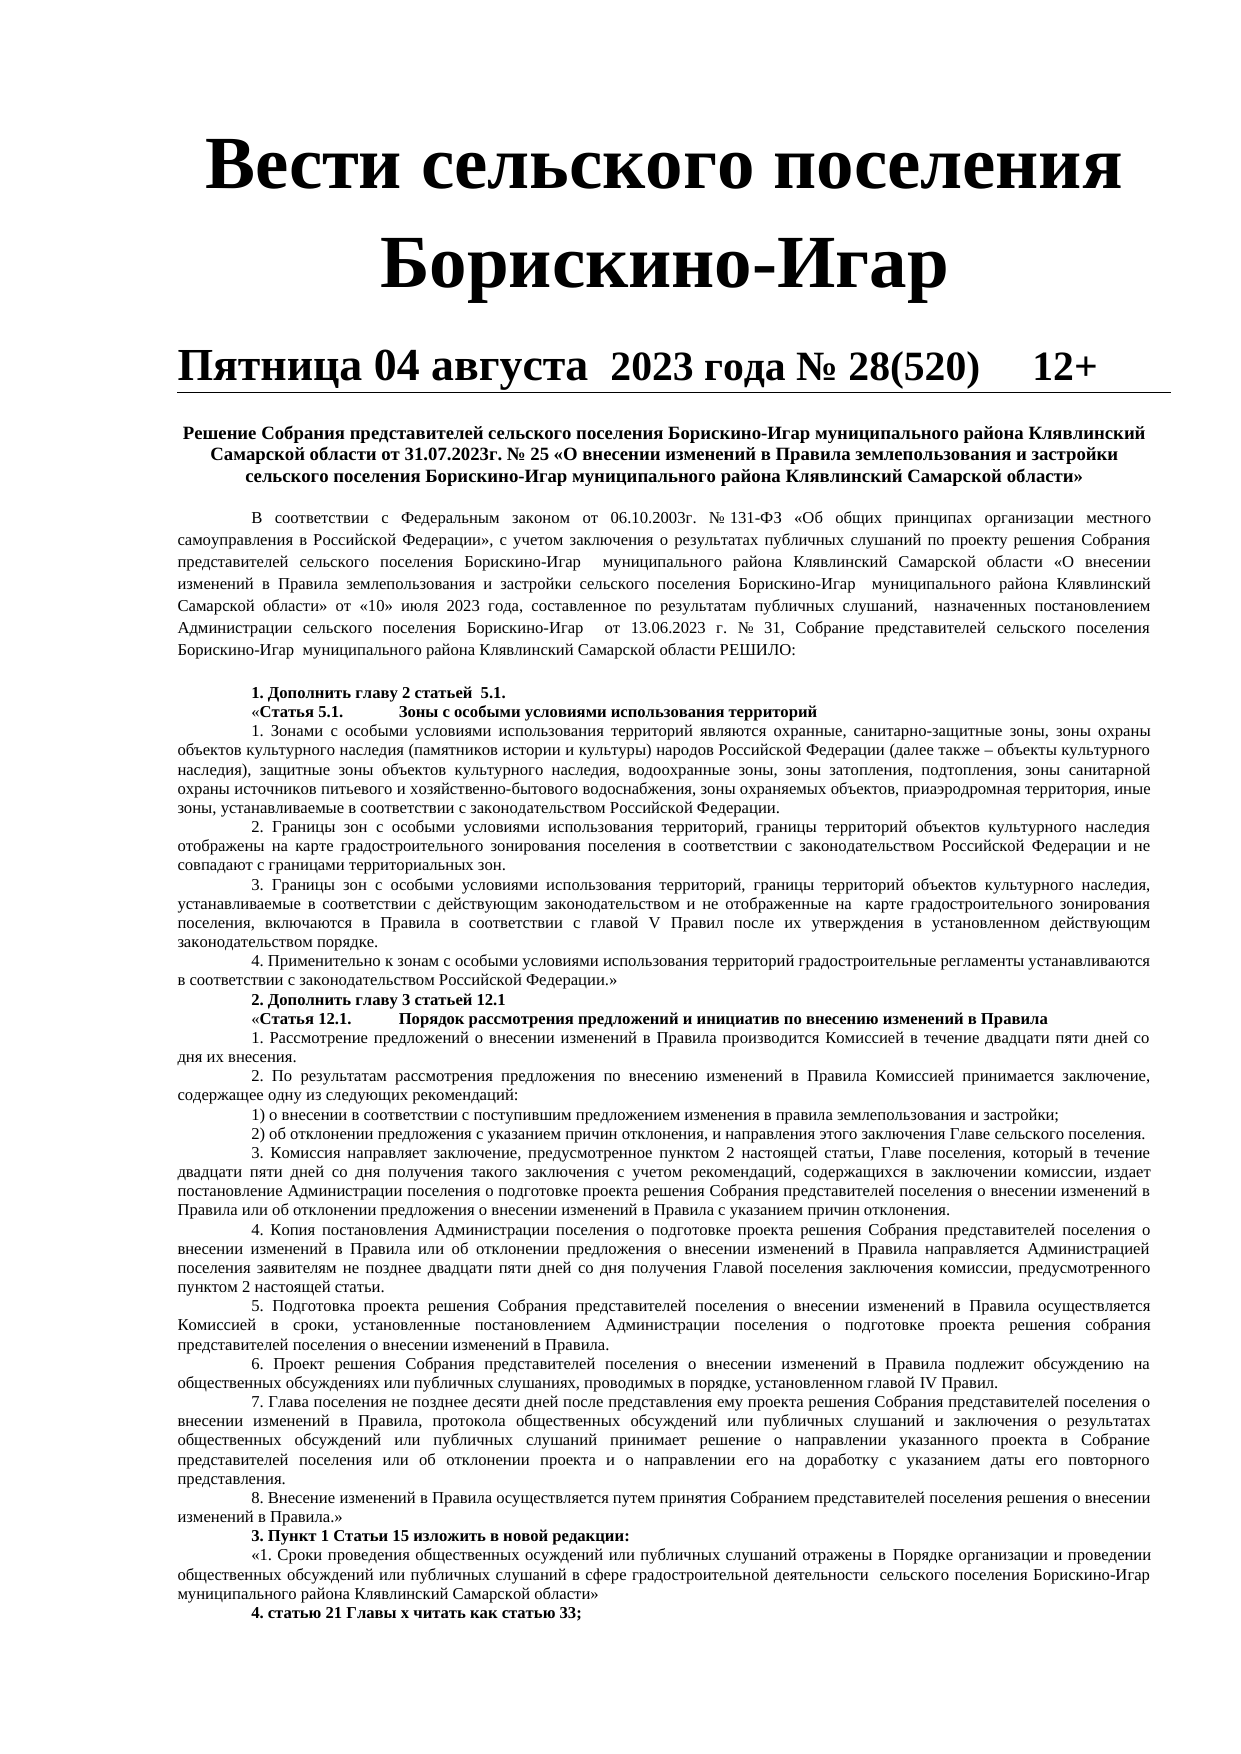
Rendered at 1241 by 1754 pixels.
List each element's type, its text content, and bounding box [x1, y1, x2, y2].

text Пятница 04 августа 2023 года № 28(520) 12+ [177, 337, 1171, 392]
text «1. Сроки проведения общественных осуждений или публичных слушаний отражены в Порядке организации и проведении общественных обсуждений или публичных слушаний в сфере градостроительной деятельности сельского поселения Борискино-Игар муниципального района Клявлинский Самарской области» [177, 1545, 1152, 1603]
text 1. Рассмотрение предложений о внесении изменений в Правила производится Комиссией в течение двадцати пяти дней со дня их внесения. [177, 1028, 1152, 1066]
text Вести сельского поселения Борискино-Игар [177, 118, 1152, 303]
text 2. Дополнить главу 3 статьей 12.1 [177, 989, 1152, 1008]
text «Статья 12.1. Порядок рассмотрения предложений и инициатив по внесению изменений в Правила [177, 1008, 1152, 1028]
text 3. Комиссия направляет заключение, предусмотренное пунктом 2 настоящей статьи, Главе поселения, который в течение двадцати пяти дней со дня получения такого заключения с учетом рекомендаций, содержащихся в заключении комиссии, издает постановление Администрации поселения о подготовке проекта решения Собрания представителей поселения о внесении изменений в Правила или об отклонении предложения о внесении изменений в Правила с указанием причин отклонения. [177, 1143, 1152, 1219]
text В соответствии с Федеральным законом от 06.10.2003г. № 131-ФЗ «Об общих принципах организации местного самоуправления в Российской Федерации», с учетом заключения о результатах публичных слушаний по проекту решения Собрания представителей сельского поселения Борискино-Игар муниципального района Клявлинский Самарской области «О внесении изменений в Правила землепользования и застройки сельского поселения Борискино-Игар муниципального района Клявлинский Самарской области» от «10» июля 2023 года, составленное по результатам публичных слушаний, назначенных постановлением Администрации сельского поселения Борискино-Игар от 13.06.2023 г. № 31, Собрание представителей сельского поселения Борискино-Игар муниципального района Клявлинский Самарской области РЕШИЛО: [177, 508, 1152, 659]
text 1) о внесении в соответствии с поступившим предложением изменения в правила землепользования и застройки; [177, 1104, 1152, 1123]
text 1. Зонами с особыми условиями использования территорий являются охранные, санитарно-защитные зоны, зоны охраны объектов культурного наследия (памятников истории и культуры) народов Российской Федерации (далее также – объекты культурного наследия), защитные зоны объектов культурного наследия, водоохранные зоны, зоны затопления, подтопления, зоны санитарной охраны источников питьевого и хозяйственно-бытового водоснабжения, зоны охраняемых объектов, приаэродромная территория, иные зоны, устанавливаемые в соответствии с законодательством Российской Федерации. [177, 721, 1152, 817]
text 2. По результатам рассмотрения предложения по внесению изменений в Правила Комиссией принимается заключение, содержащее одну из следующих рекомендаций: [177, 1066, 1152, 1104]
text 8. Внесение изменений в Правила осуществляется путем принятия Собранием представителей поселения решения о внесении изменений в Правила.» [177, 1488, 1152, 1526]
text 5. Подготовка проекта решения Собрания представителей поселения о внесении изменений в Правила осуществляется Комиссией в сроки, установленные постановлением Администрации поселения о подготовке проекта решения собрания представителей поселения о внесении изменений в Правила. [177, 1296, 1152, 1353]
text 4. Применительно к зонам с особыми условиями использования территорий градостроительные регламенты устанавливаются в соответствии с законодательством Российской Федерации.» [177, 951, 1152, 989]
text 3. Пункт 1 Статьи 15 изложить в новой редакции: [177, 1526, 1152, 1545]
text 4. статью 21 Главы х читать как статью 33; [177, 1603, 1152, 1622]
text «Статья 5.1. Зоны с особыми условиями использования территорий [177, 702, 1152, 721]
text 2) об отклонении предложения с указанием причин отклонения, и направления этого заключения Главе сельского поселения. [177, 1123, 1152, 1143]
text 6. Проект решения Собрания представителей поселения о внесении изменений в Правила подлежит обсуждению на общественных обсуждениях или публичных слушаниях, проводимых в порядке, установленном главой IV Правил. [177, 1353, 1152, 1392]
text 3. Границы зон с особыми условиями использования территорий, границы территорий объектов культурного наследия, устанавливаемые в соответствии с действующим законодательством и не отображенные на карте градостроительного зонирования поселения, включаются в Правила в соответствии с главой V Правил после их утверждения в установленном действующим законодательством порядке. [177, 874, 1152, 951]
text 4. Копия постановления Администрации поселения о подготовке проекта решения Собрания представителей поселения о внесении изменений в Правила или об отклонении предложения о внесении изменений в Правила направляется Администрацией поселения заявителям не позднее двадцати пяти дней со дня получения Главой поселения заключения комиссии, предусмотренного пунктом 2 настоящей статьи. [177, 1219, 1152, 1296]
text Решение Собрания представителей сельского поселения Борискино-Игар муниципального района Клявлинский Самарской области от 31.07.2023г. № 25 «О внесении изменений в Правила землепользования и застройки сельского поселения Борискино-Игар муниципального района Клявлинский Самарской области» [177, 422, 1152, 486]
text 2. Границы зон с особыми условиями использования территорий, границы территорий объектов культурного наследия отображены на карте градостроительного зонирования поселения в соответствии с законодательством Российской Федерации и не совпадают с границами территориальных зон. [177, 817, 1152, 874]
text 1. Дополнить главу 2 статьей 5.1. [177, 683, 1152, 702]
text 7. Глава поселения не позднее десяти дней после представления ему проекта решения Собрания представителей поселения о внесении изменений в Правила, протокола общественных обсуждений или публичных слушаний и заключения о результатах общественных обсуждений или публичных слушаний принимает решение о направлении указанного проекта в Собрание представителей поселения или об отклонении проекта и о направлении его на доработку с указанием даты его повторного представления. [177, 1392, 1152, 1488]
